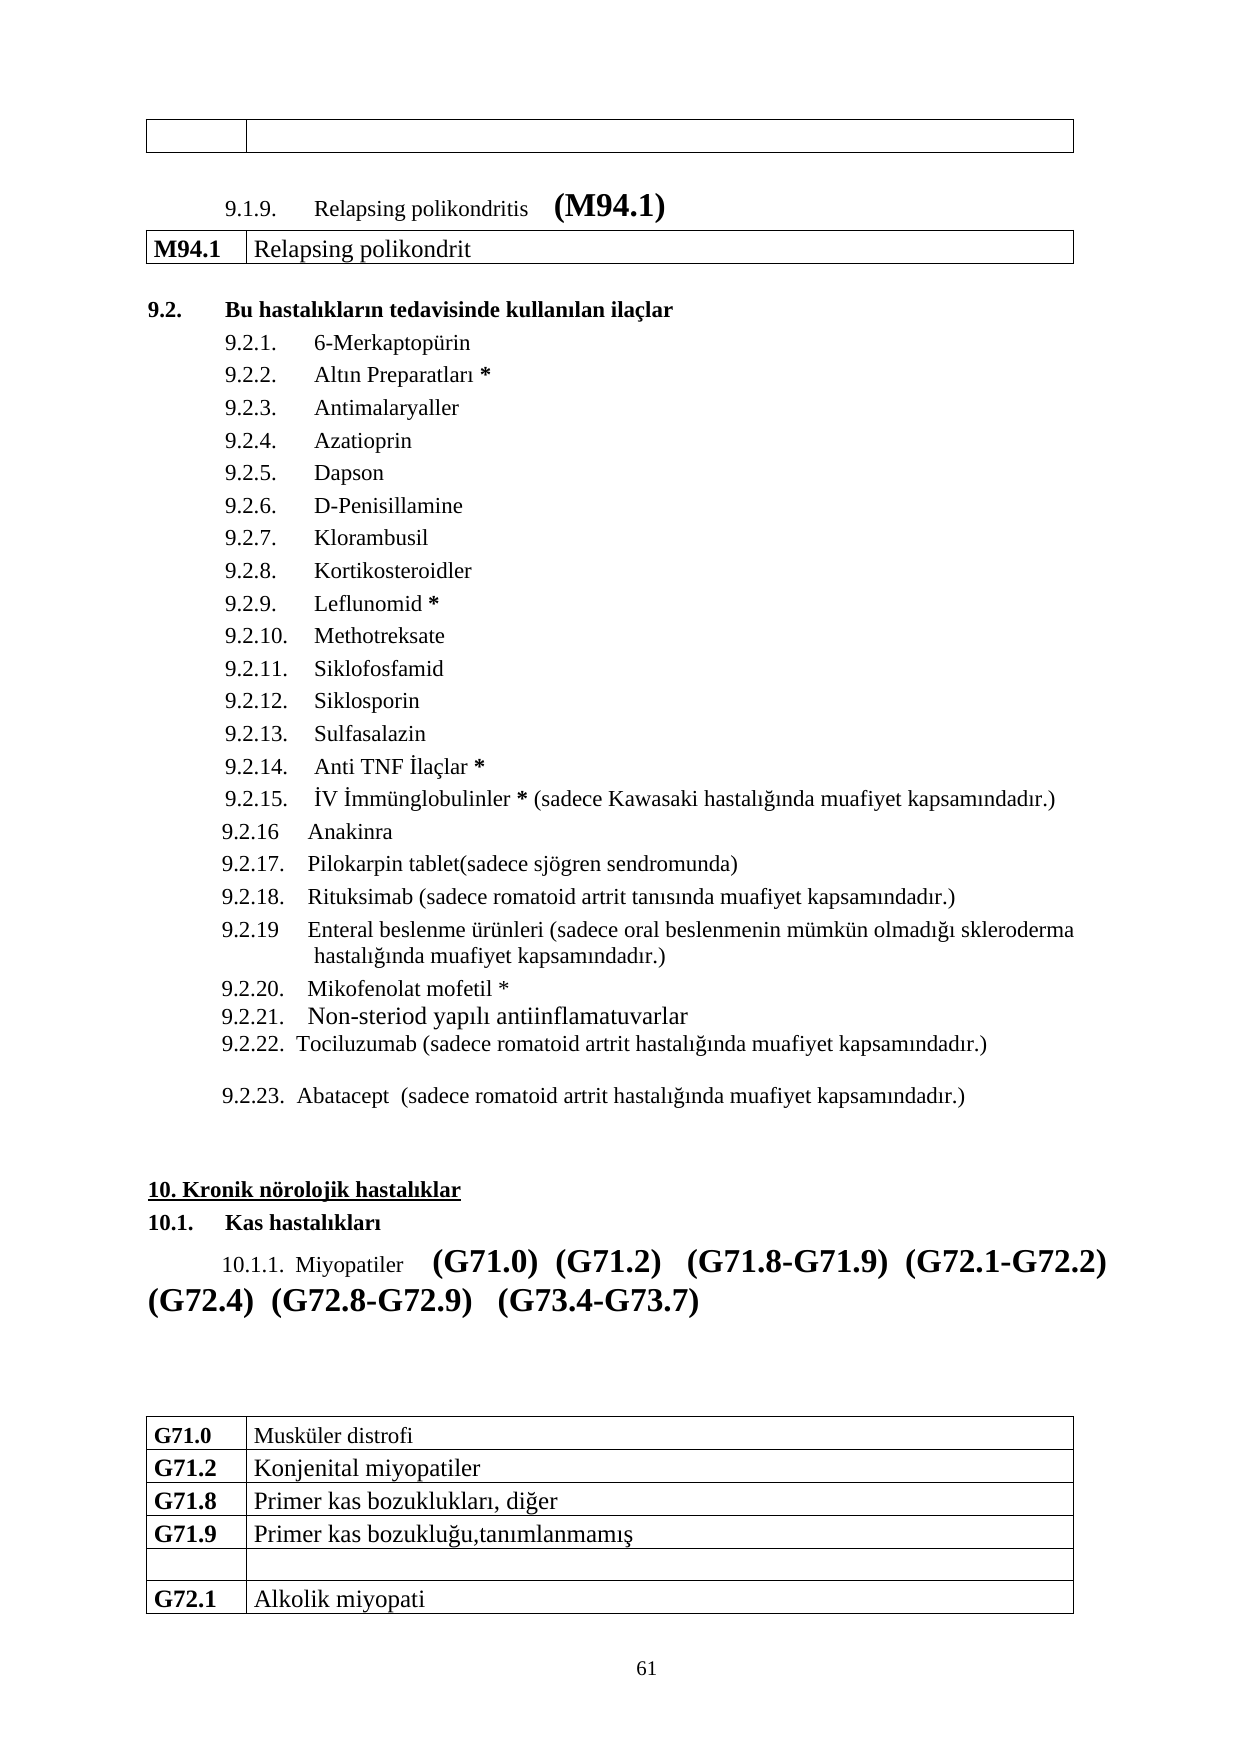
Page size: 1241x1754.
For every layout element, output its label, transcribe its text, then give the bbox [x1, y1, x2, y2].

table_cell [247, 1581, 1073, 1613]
text 9.2.9. Leflunomid * [148, 590, 1146, 616]
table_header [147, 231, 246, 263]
text 9.2.19 Enteral beslenme ürünleri (sadece oral beslenmenin mümkün olmadığı skleroderma hastalığında muafiyet kapsamındadır.) [222, 916, 1146, 968]
text 9.2.22. Tociluzumab (sadece romatoid artrit hastalığında muafiyet kapsamındadır.) [148, 1030, 1146, 1056]
text 10. Kronik nörolojik hastalıklar [148, 1176, 1146, 1203]
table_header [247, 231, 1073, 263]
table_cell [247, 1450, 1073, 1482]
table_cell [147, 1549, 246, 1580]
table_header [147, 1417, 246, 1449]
text 9.2.14. Anti TNF İlaçlar * [148, 753, 1146, 779]
text 9.2.21. Non-steriod yapılı antiinflamatuvarlar [148, 1001, 1146, 1030]
text 9.2.17. Pilokarpin tablet(sadece sjögren sendromunda) [222, 851, 1146, 877]
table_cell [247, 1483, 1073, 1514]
text 9.1.9. Relapsing polikondritis (M94.1) [148, 185, 1146, 223]
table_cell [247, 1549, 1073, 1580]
text 9.2.13. Sulfasalazin [148, 720, 1146, 746]
text 9.2.1. 6-Merkaptopürin [148, 329, 1146, 355]
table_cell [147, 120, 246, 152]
text 9.2.11. Siklofosfamid [148, 655, 1146, 681]
text 9.2.2. Altın Preparatları * [148, 361, 1146, 388]
text 9.2.8. Kortikosteroidler [148, 557, 1146, 583]
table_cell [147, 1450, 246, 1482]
text 9.2.20. Mikofenolat mofetil * [148, 975, 1146, 1001]
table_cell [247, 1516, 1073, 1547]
text 9.2.3. Antimalaryaller [148, 394, 1146, 420]
text 9.2.10. Methotreksate [148, 622, 1146, 649]
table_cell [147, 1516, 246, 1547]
text 9.2.18. Rituksimab (sadece romatoid artrit tanısında muafiyet kapsamındadır.) [222, 883, 1146, 909]
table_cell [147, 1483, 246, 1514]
text 9.2.4. Azatioprin [148, 427, 1146, 453]
text 9.2.16 Anakinra [222, 818, 1146, 844]
text 9.2. Bu hastalıkların tedavisinde kullanılan ilaçlar [148, 296, 1146, 323]
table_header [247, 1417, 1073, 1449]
text 9.2.23. Abatacept (sadece romatoid artrit hastalığında muafiyet kapsamındadır.) [148, 1082, 1146, 1109]
text 9.2.12. Siklosporin [148, 687, 1146, 714]
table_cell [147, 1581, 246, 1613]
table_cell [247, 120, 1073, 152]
text 9.2.5. Dapson [148, 459, 1146, 486]
text 10.1.1. Miyopatiler (G71.0) (G71.2) (G71.8-G71.9) (G72.1-G72.2) (G72.4) (G72.8-G72.9) (G73.4-G73.7) [148, 1242, 1146, 1318]
text 9.2.6. D-Penisillamine [148, 492, 1146, 518]
text 9.2.15. İV İmmünglobulinler * (sadece Kawasaki hastalığında muafiyet kapsamındadır.) [148, 785, 1146, 812]
text 9.2.7. Klorambusil [148, 524, 1146, 551]
text 10.1. Kas hastalıkları [148, 1209, 1146, 1235]
